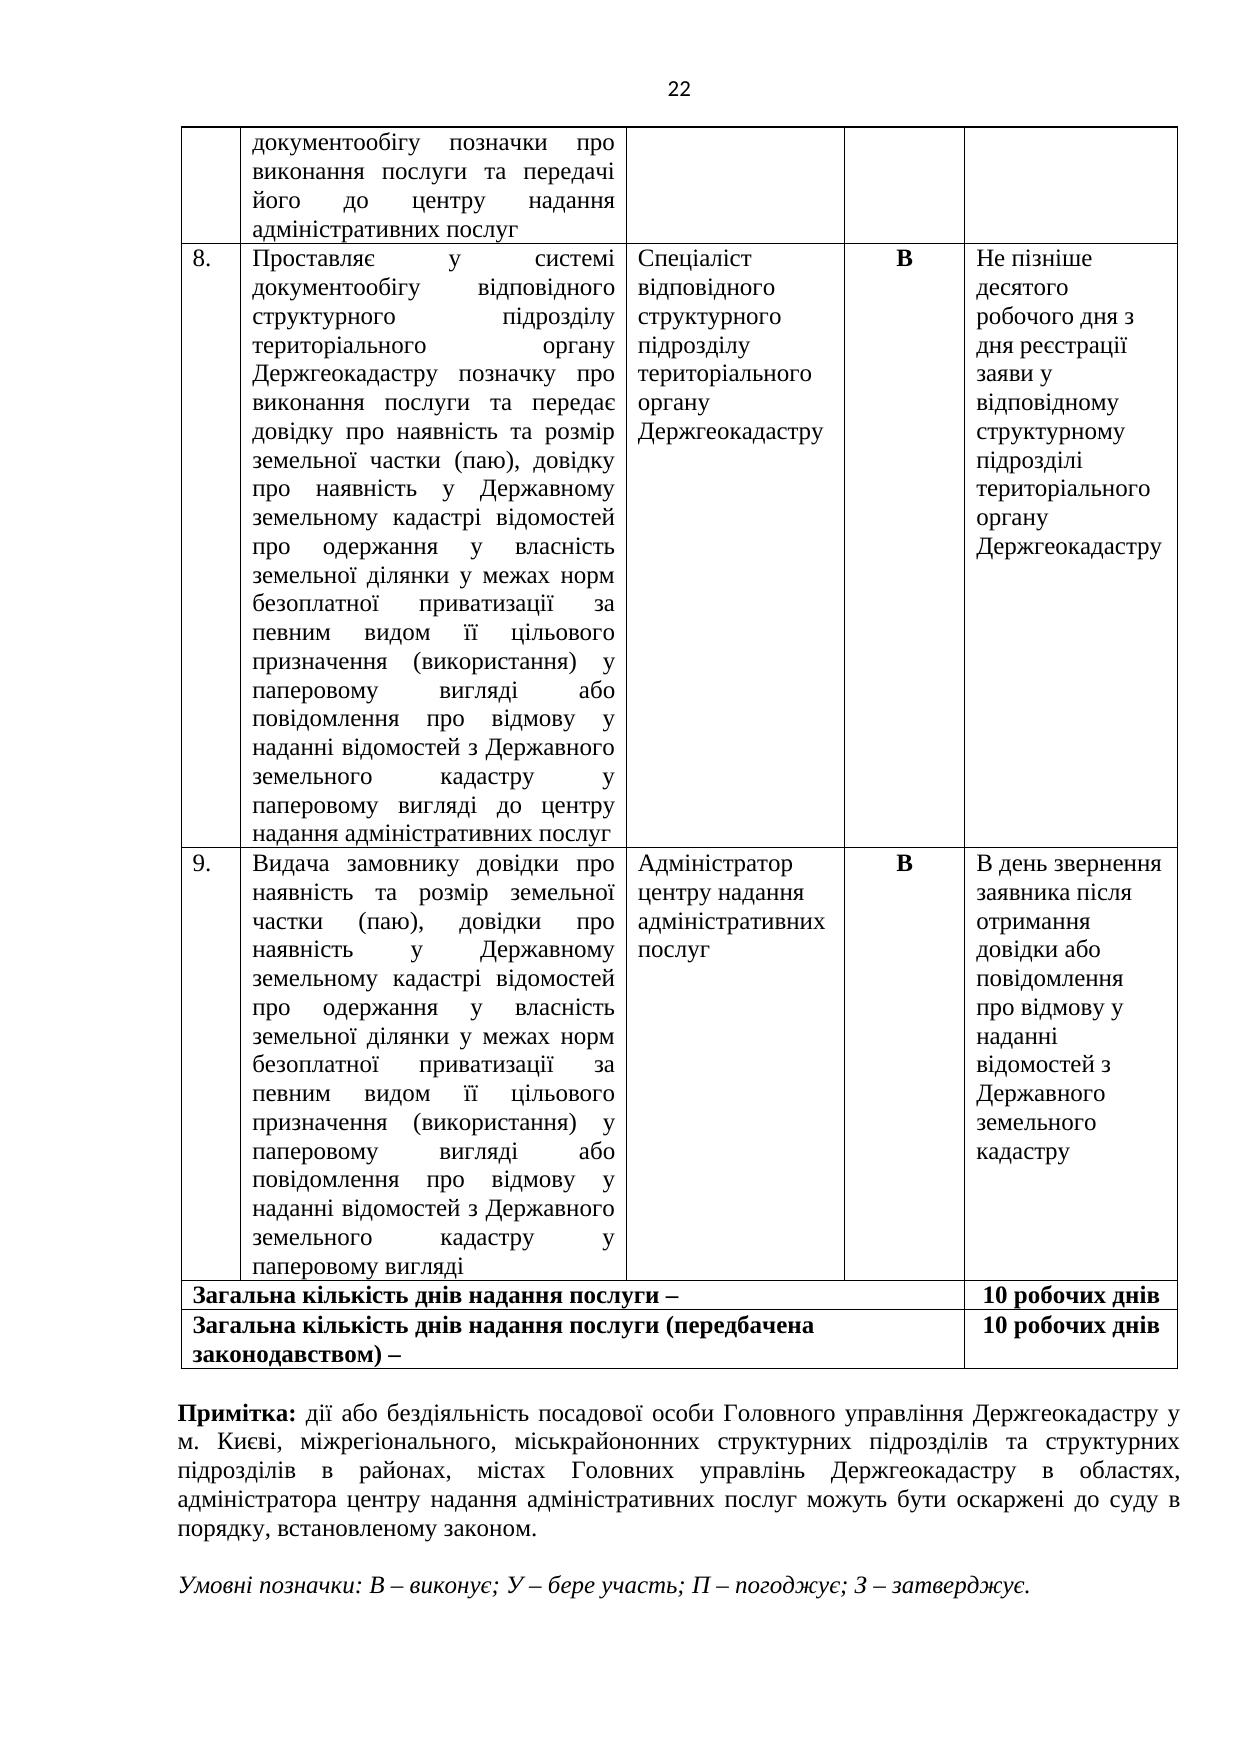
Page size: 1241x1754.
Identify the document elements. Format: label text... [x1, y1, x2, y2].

table_cell 7. [182, 128, 240, 242]
table_cell В [845, 244, 964, 847]
table_cell В [845, 128, 964, 242]
table_cell Загальна кількість днів надання послуги – [182, 1281, 964, 1309]
table_cell 8. [182, 244, 240, 847]
table_cell Видача замовнику довідки про наявність та розмір земельної частки (паю), довідки про наявність у Державному земельному кадастрі відомостей про одержання у власність земельної ділянки у межах норм безоплатної приватизації за певним видом її цільового призначення (використання) у паперовому вигляді або повідомлення про відмову у наданні відомостей з Державного земельного кадастру у паперовому вигляді [241, 848, 626, 1279]
table_cell Спеціаліст відповідного структурного підрозділу територіального органу Держгеокадастру [627, 244, 844, 847]
text Примітка: дії або бездіяльність посадової особи Головного управління Держгеокадастру у м. Києві, міжрегіонального, міськрайононних структурних підрозділів та структурних підрозділів в районах, містах Головних управлінь Держгеокадастру в областях, адміністратора центру надання адміністративних послуг можуть бути оскаржені до суду в порядку, встановленому законом. [177, 1398, 1181, 1541]
table_cell Не пізніше десятого робочого дня з дня реєстрації заяви у відповідному структурному підрозділі територіального органу Держгеокадастру [965, 244, 1177, 847]
table_cell 10 робочих днів [965, 1310, 1177, 1368]
table_cell 9. [182, 848, 240, 1279]
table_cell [627, 128, 844, 242]
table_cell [241, 128, 626, 242]
table_cell В [845, 848, 964, 1279]
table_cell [965, 128, 1177, 242]
table_cell 10 робочих днів [965, 1281, 1177, 1309]
table_cell Адміністратор центру надання адміністративних послуг [627, 848, 844, 1279]
table_cell В день звернення заявника після отримання довідки або повідомлення про відмову у наданні відомостей з Державного земельного кадастру [965, 848, 1177, 1279]
table_cell Загальна кількість днів надання послуги (передбачена законодавством) – [182, 1310, 964, 1368]
table_cell Проставляє у системі документообігу відповідного структурного підрозділу територіального органу Держгеокадастру позначку про виконання послуги та передає довідку про наявність та розмір земельної частки (паю), довідку про наявність у Державному земельному кадастрі відомостей про одержання у власність земельної ділянки у межах норм безоплатної приватизації за певним видом її цільового призначення (використання) у паперовому вигляді або повідомлення про відмову у наданні відомостей з Державного земельного кадастру у паперовому вигляді до центру надання адміністративних послуг [241, 244, 626, 847]
text Умовні позначки: В – виконує; У – бере участь; П – погоджує; З – затверджує. [177, 1570, 1181, 1599]
